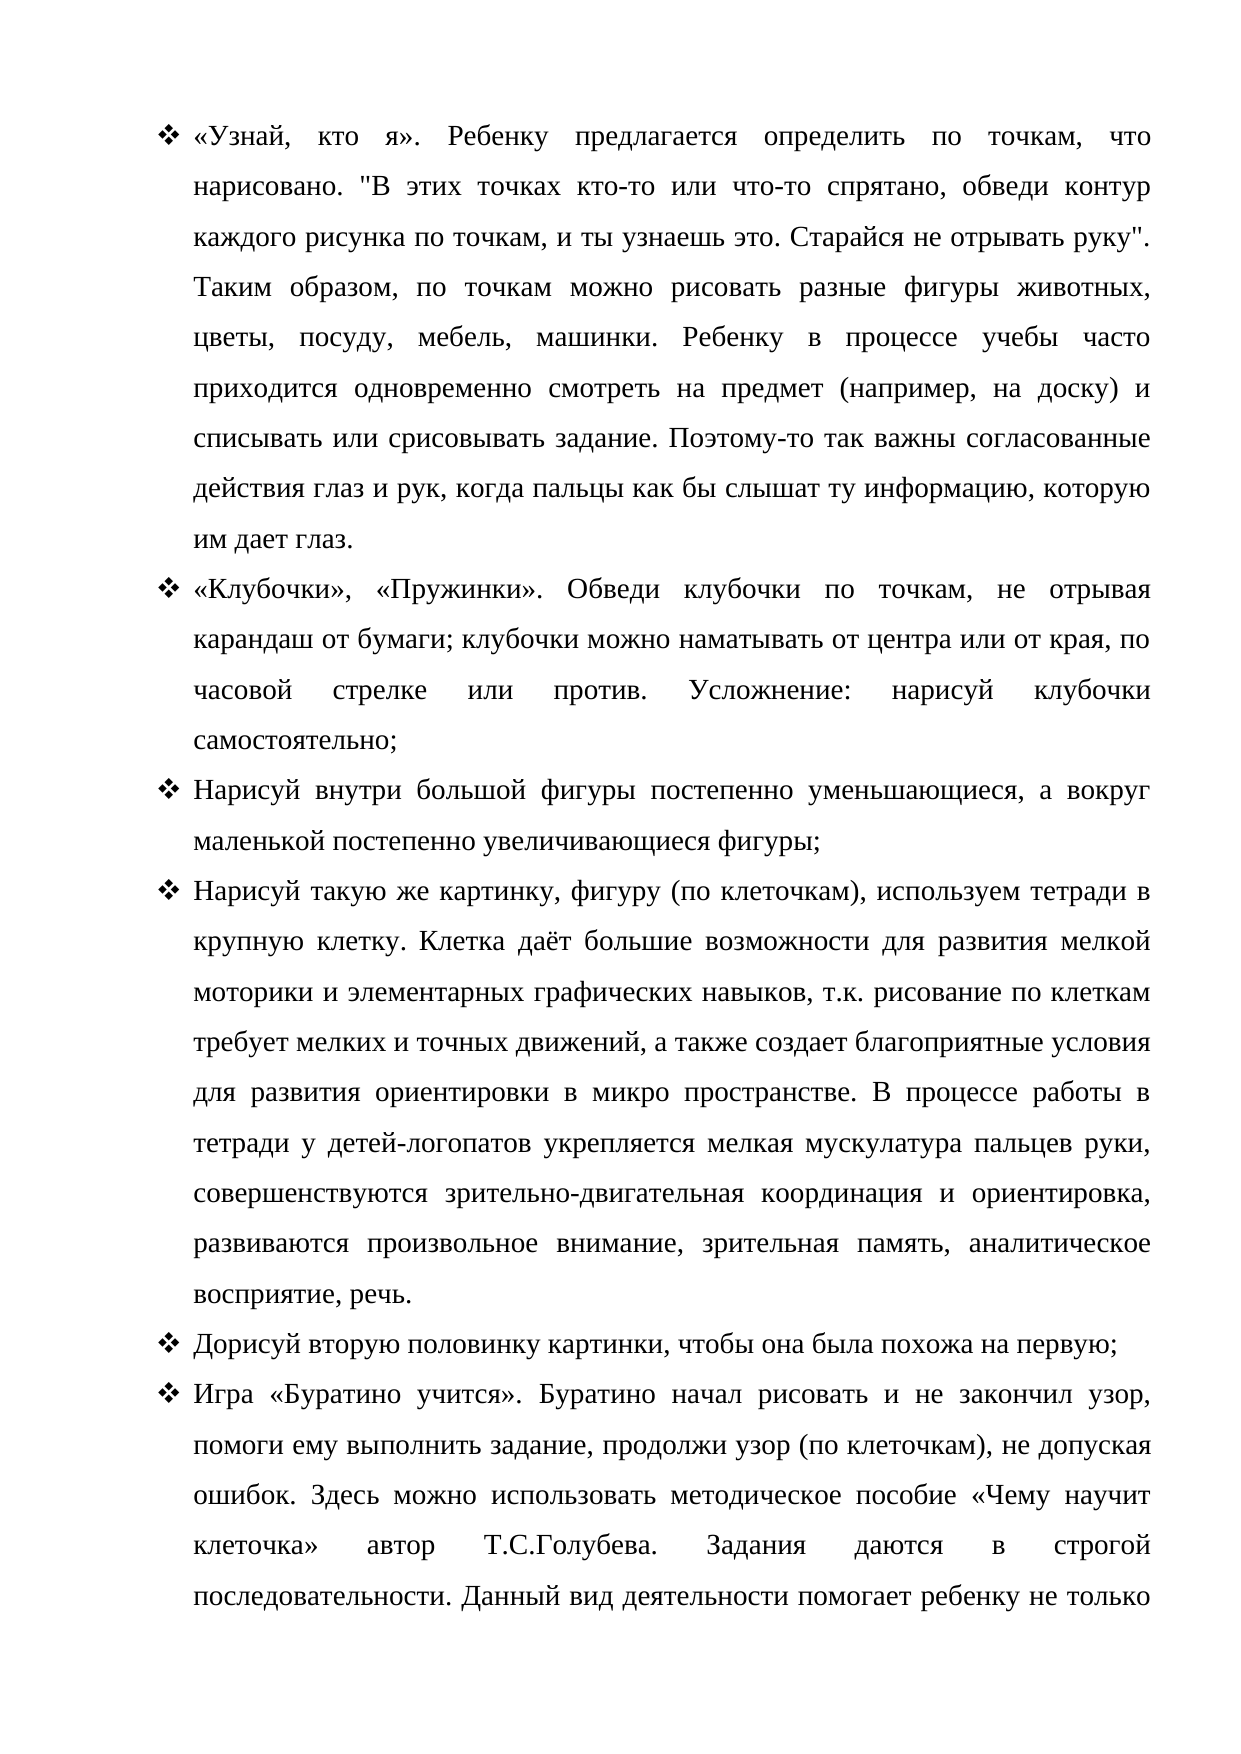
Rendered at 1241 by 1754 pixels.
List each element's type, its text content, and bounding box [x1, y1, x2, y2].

list «Клубочки», «Пружинки». Обведи клубочки по точкам, не отрывая карандаш от бумаги; клубочки можно наматывать от центра или от края, по часовой стрелке или против. Усложнение: нарисуй клубочки самостоятельно; [156, 571, 1152, 756]
list Нарисуй внутри большой фигуры постепенно уменьшающиеся, а вокруг маленькой постепенно увеличивающиеся фигуры; [156, 772, 1152, 856]
list «Узнай, кто я». Ребенку предлагается определить по точкам, что нарисовано. "В этих точках кто-то или что-то спрятано, обведи контур каждого рисунка по точкам, и ты узнаешь это. Старайся не отрывать руку". Таким образом, по точкам можно рисовать разные фигуры животных, цветы, посуду, мебель, машинки. Ребенку в процессе учебы часто приходится одновременно смотреть на предмет (например, на доску) и списывать или срисовывать задание. Поэтому-то так важны согласованные действия глаз и рук, когда пальцы как бы слышат ту информацию, которую им дает глаз. [156, 118, 1152, 554]
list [156, 1376, 1152, 1611]
list Нарисуй такую же картинку, фигуру (по клеточкам), используем тетради в крупную клетку. Клетка даёт большие возможности для развития мелкой моторики и элементарных графических навыков, т.к. рисование по клеткам требует мелких и точных движений, а также создает благоприятные условия для развития ориентировки в микро пространстве. В процессе работы в тетради у детей-логопатов укрепляется мелкая мускулатура пальцев руки, совершенствуются зрительно-двигательная координация и ориентировка, развиваются произвольное внимание, зрительная память, аналитическое восприятие, речь. [156, 873, 1152, 1309]
list Дорисуй вторую половинку картинки, чтобы она была похожа на первую; [156, 1326, 1152, 1360]
